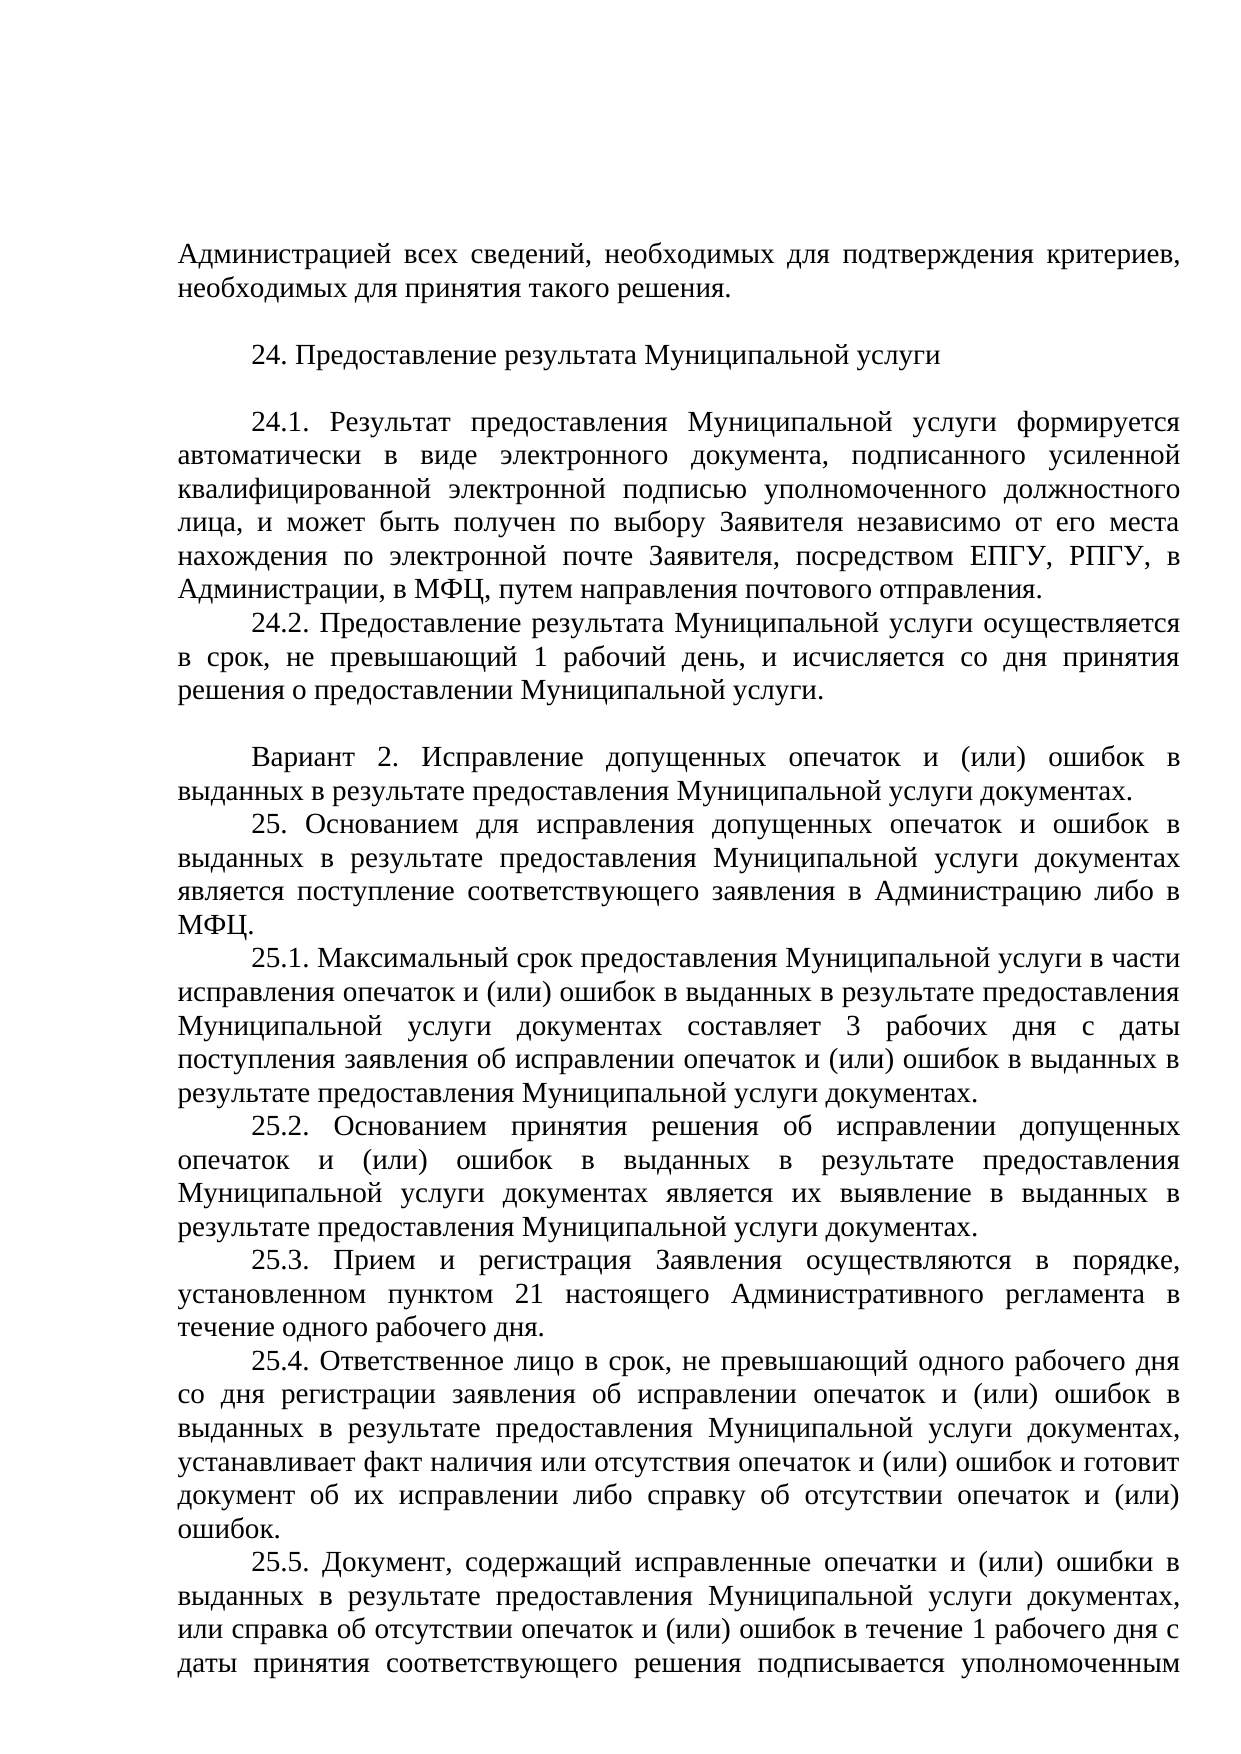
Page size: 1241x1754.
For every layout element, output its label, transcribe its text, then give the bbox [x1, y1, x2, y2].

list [177, 236, 1181, 303]
list 24.1. Результат предоставления Муниципальной услуги формируется автоматически в виде электронного документа, подписанного усиленной квалифицированной электронной подписью уполномоченного должностного лица, и может быть получен по выбору Заявителя независимо от его места нахождения по электронной почте Заявителя, посредством ЕПГУ, РПГУ, в Администрации, в МФЦ, путем направления почтового отправления. [177, 404, 1181, 605]
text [177, 1544, 1181, 1678]
list 24.2. Предоставление результата Муниципальной услуги осуществляется в срок, не превышающий 1 рабочий день, и исчисляется со дня принятия решения о предоставлении Муниципальной услуги. [177, 605, 1181, 706]
list 24. Предоставление результата Муниципальной услуги [177, 337, 1181, 370]
list Вариант 2. Исправление допущенных опечаток и (или) ошибок в выданных в результате предоставления Муниципальной услуги документах. [177, 739, 1181, 806]
text 25. Основанием для исправления допущенных опечаток и ошибок в выданных в результате предоставления Муниципальной услуги документах является поступление соответствующего заявления в Администрацию либо в МФЦ. [177, 806, 1181, 941]
text 25.1. Максимальный срок предоставления Муниципальной услуги в части исправления опечаток и (или) ошибок в выданных в результате предоставления Муниципальной услуги документах составляет 3 рабочих дня с даты поступления заявления об исправлении опечаток и (или) ошибок в выданных в результате предоставления Муниципальной услуги документах. [177, 941, 1181, 1108]
text 25.4. Ответственное лицо в срок, не превышающий одного рабочего дня со дня регистрации заявления об исправлении опечаток и (или) ошибок в выданных в результате предоставления Муниципальной услуги документах, устанавливает факт наличия или отсутствия опечаток и (или) ошибок и готовит документ об их исправлении либо справку об отсутствии опечаток и (или) ошибок. [177, 1343, 1181, 1544]
text 25.2. Основанием принятия решения об исправлении допущенных опечаток и (или) ошибок в выданных в результате предоставления Муниципальной услуги документах является их выявление в выданных в результате предоставления Муниципальной услуги документах. [177, 1108, 1181, 1242]
text 25.3. Прием и регистрация Заявления осуществляются в порядке, установленном пунктом 21 настоящего Административного регламента в течение одного рабочего дня. [177, 1242, 1181, 1343]
